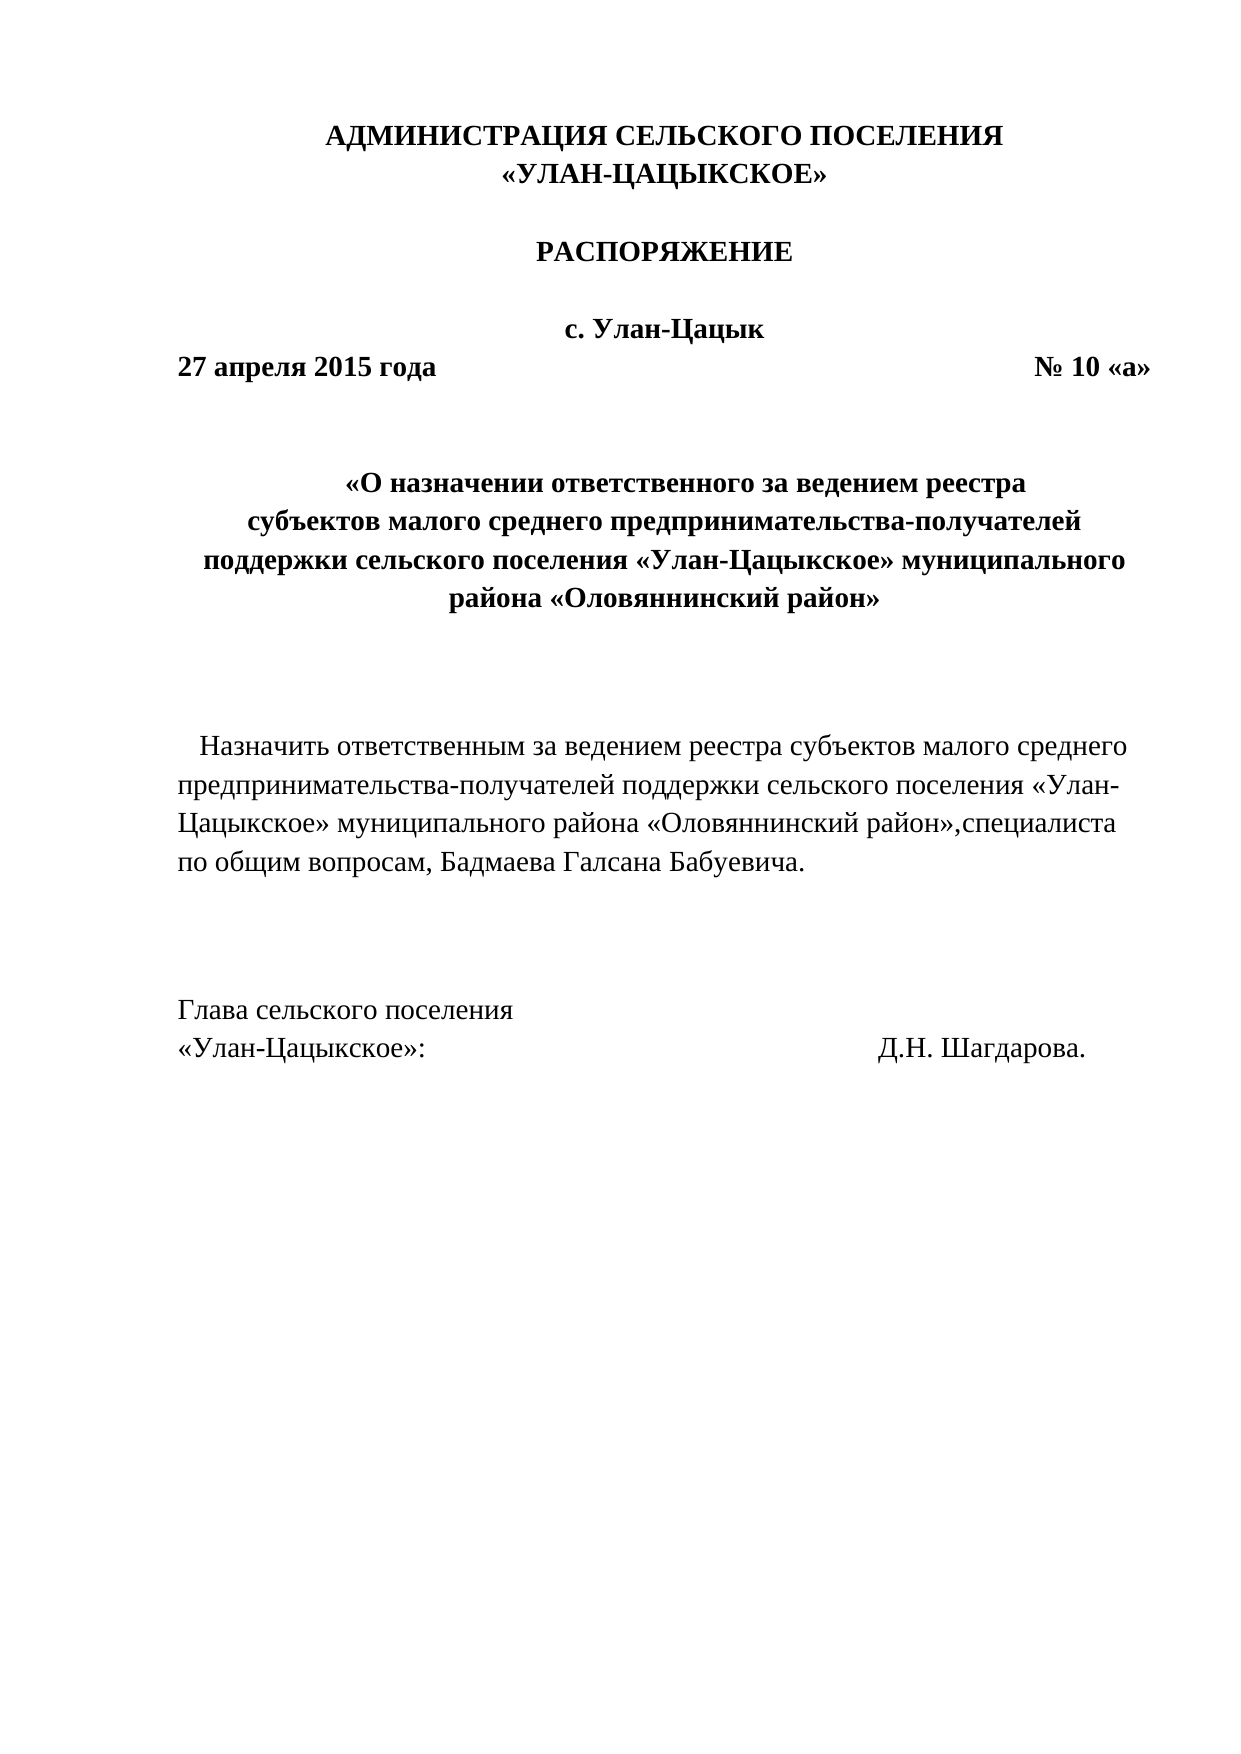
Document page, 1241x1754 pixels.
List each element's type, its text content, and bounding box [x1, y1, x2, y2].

text Назначить ответственным за ведением реестра субъектов малого среднего предпринимательства-получателей поддержки сельского поселения «Улан-Цацыкское» муниципального района «Оловяннинский район»,специалиста по общим вопросам, Бадмаева Галсана Бабуевича. [177, 728, 1152, 878]
text с. Улан-Цацык [177, 311, 1152, 344]
text Глава сельского поселения [177, 992, 1152, 1025]
text АДМИНИСТРАЦИЯ СЕЛЬСКОГО ПОСЕЛЕНИЯ [177, 118, 1152, 152]
text «О назначении ответственного за ведением реестра [177, 465, 1152, 498]
text «УЛАН-ЦАЦЫКСКОЕ» [177, 157, 1152, 190]
text 27 апреля 2015 года № 10 «а» [177, 349, 1152, 383]
text РАСПОРЯЖЕНИЕ [177, 234, 1152, 267]
text субъектов малого среднего предпринимательства-получателей поддержки сельского поселения «Улан-Цацыкское» муниципального района «Оловяннинский район» [177, 503, 1152, 614]
text «Улан-Цацыкское»: Д.Н. Шагдарова. [177, 1030, 1152, 1064]
